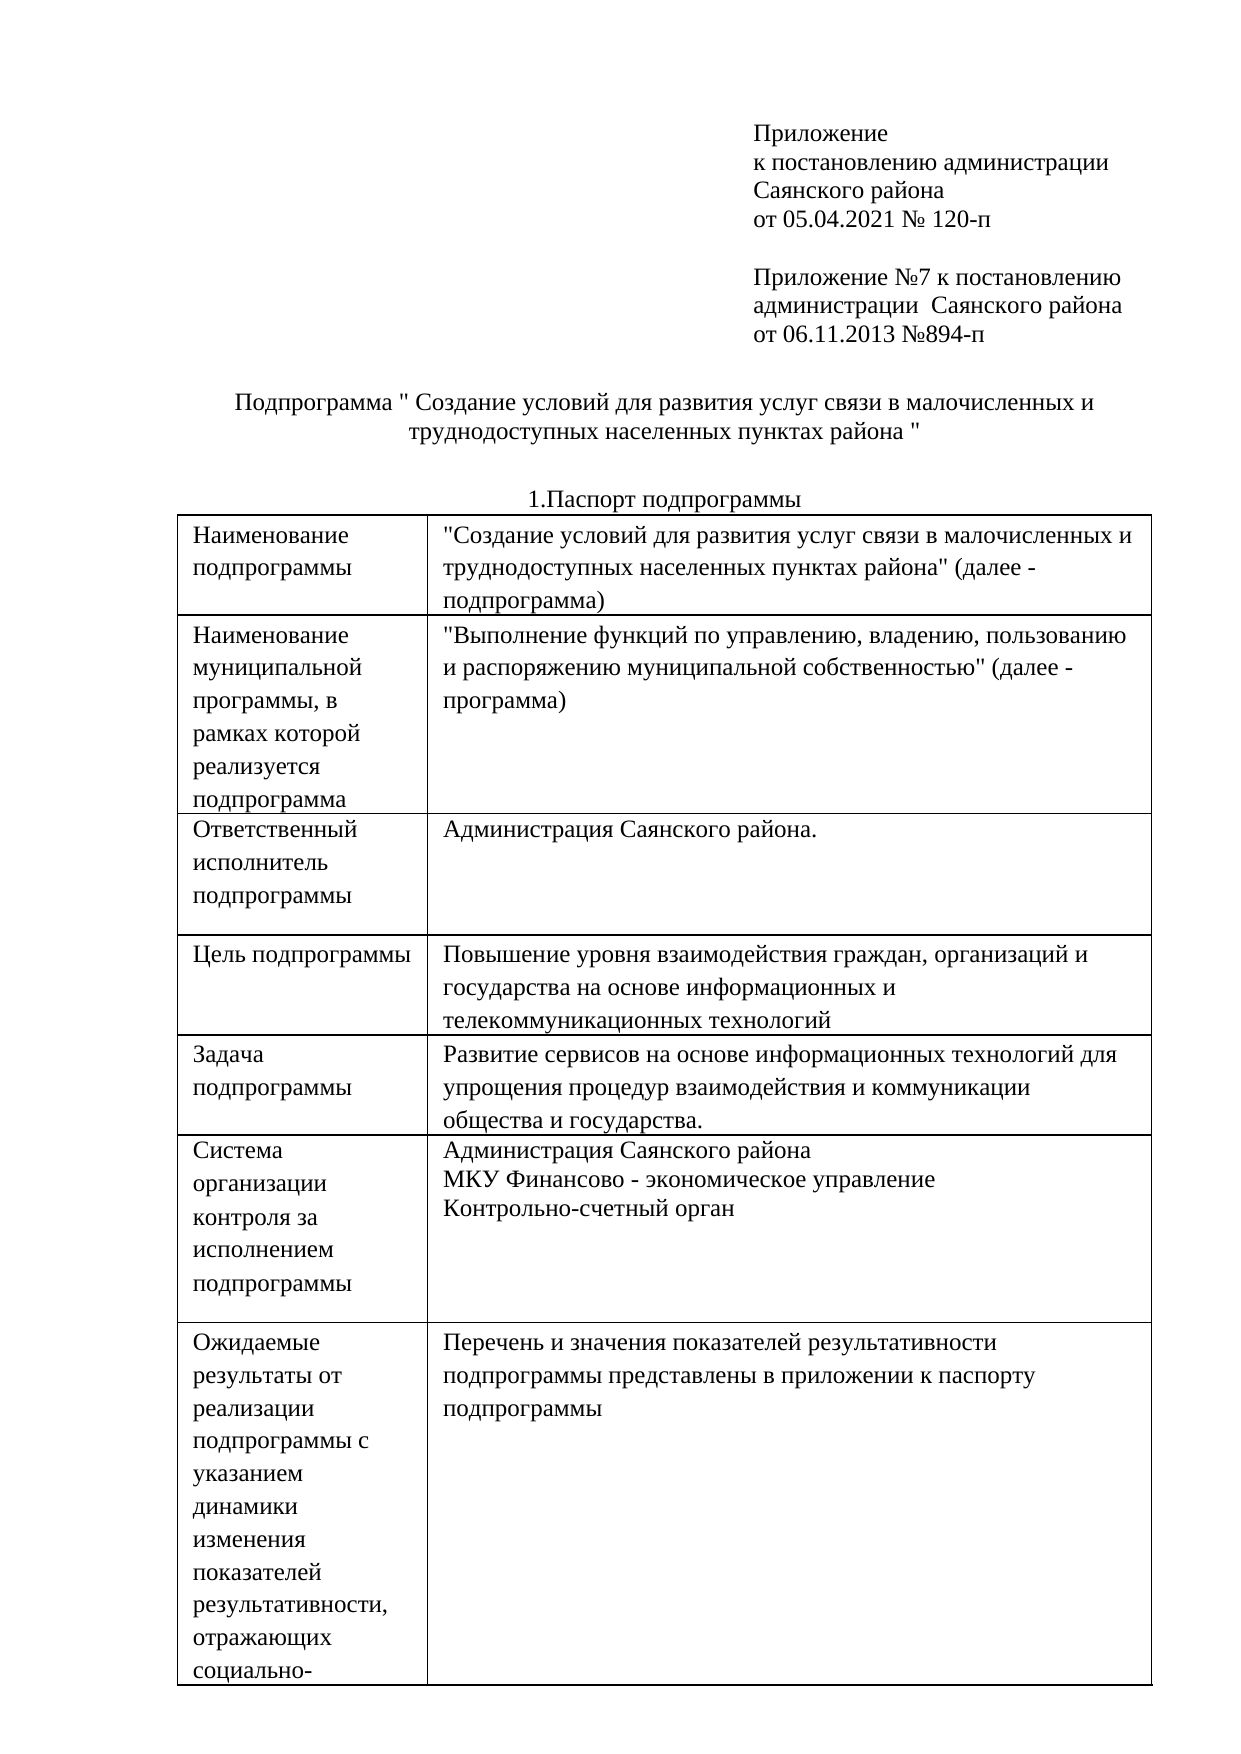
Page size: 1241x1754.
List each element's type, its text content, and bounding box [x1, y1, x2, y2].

text от 05.04.2021 № 120-п [753, 204, 1152, 233]
table_cell Администрация Саянского района. [428, 814, 1151, 934]
text Подпрограмма " Создание условий для развития услуг связи в малочисленных и труднодоступных населенных пунктах района " [177, 387, 1152, 445]
table_cell "Создание условий для развития услуг связи в малочисленных и труднодоступных населенных пунктах района" (далее - подпрограмма) [428, 516, 1151, 614]
table_cell Ответственный исполнитель подпрограммы [178, 814, 427, 934]
text Приложение [753, 118, 1152, 147]
table_cell Администрация Саянского района МКУ Финансово - экономическое управление Контрольно-счетный орган [428, 1136, 1151, 1321]
table_cell "Выполнение функций по управлению, владению, пользованию и распоряжению муниципальной собственностью" (далее - программа) [428, 616, 1151, 812]
text от 06.11.2013 №894-п [753, 319, 1152, 348]
text к постановлению администрации Саянского района [753, 147, 1152, 204]
table_cell Развитие сервисов на основе информационных технологий для упрощения процедур взаимодействия и коммуникации общества и государства. [428, 1036, 1151, 1134]
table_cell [428, 1323, 1151, 1684]
table_cell Повышение уровня взаимодействия граждан, организаций и государства на основе информационных и телекоммуникационных технологий [428, 936, 1151, 1034]
table_cell Наименование муниципальной программы, в рамках которой реализуется подпрограмма [178, 616, 427, 812]
table_cell Наименование подпрограммы [178, 516, 427, 614]
text Приложение №7 к постановлению администрации Саянского района [753, 262, 1152, 319]
table_cell Цель подпрограммы [178, 936, 427, 1034]
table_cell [178, 1323, 427, 1684]
table_cell Задача подпрограммы [178, 1036, 427, 1134]
table_cell Система организации контроля за исполнением подпрограммы [178, 1136, 427, 1321]
text 1.Паспорт подпрограммы [177, 484, 1152, 512]
